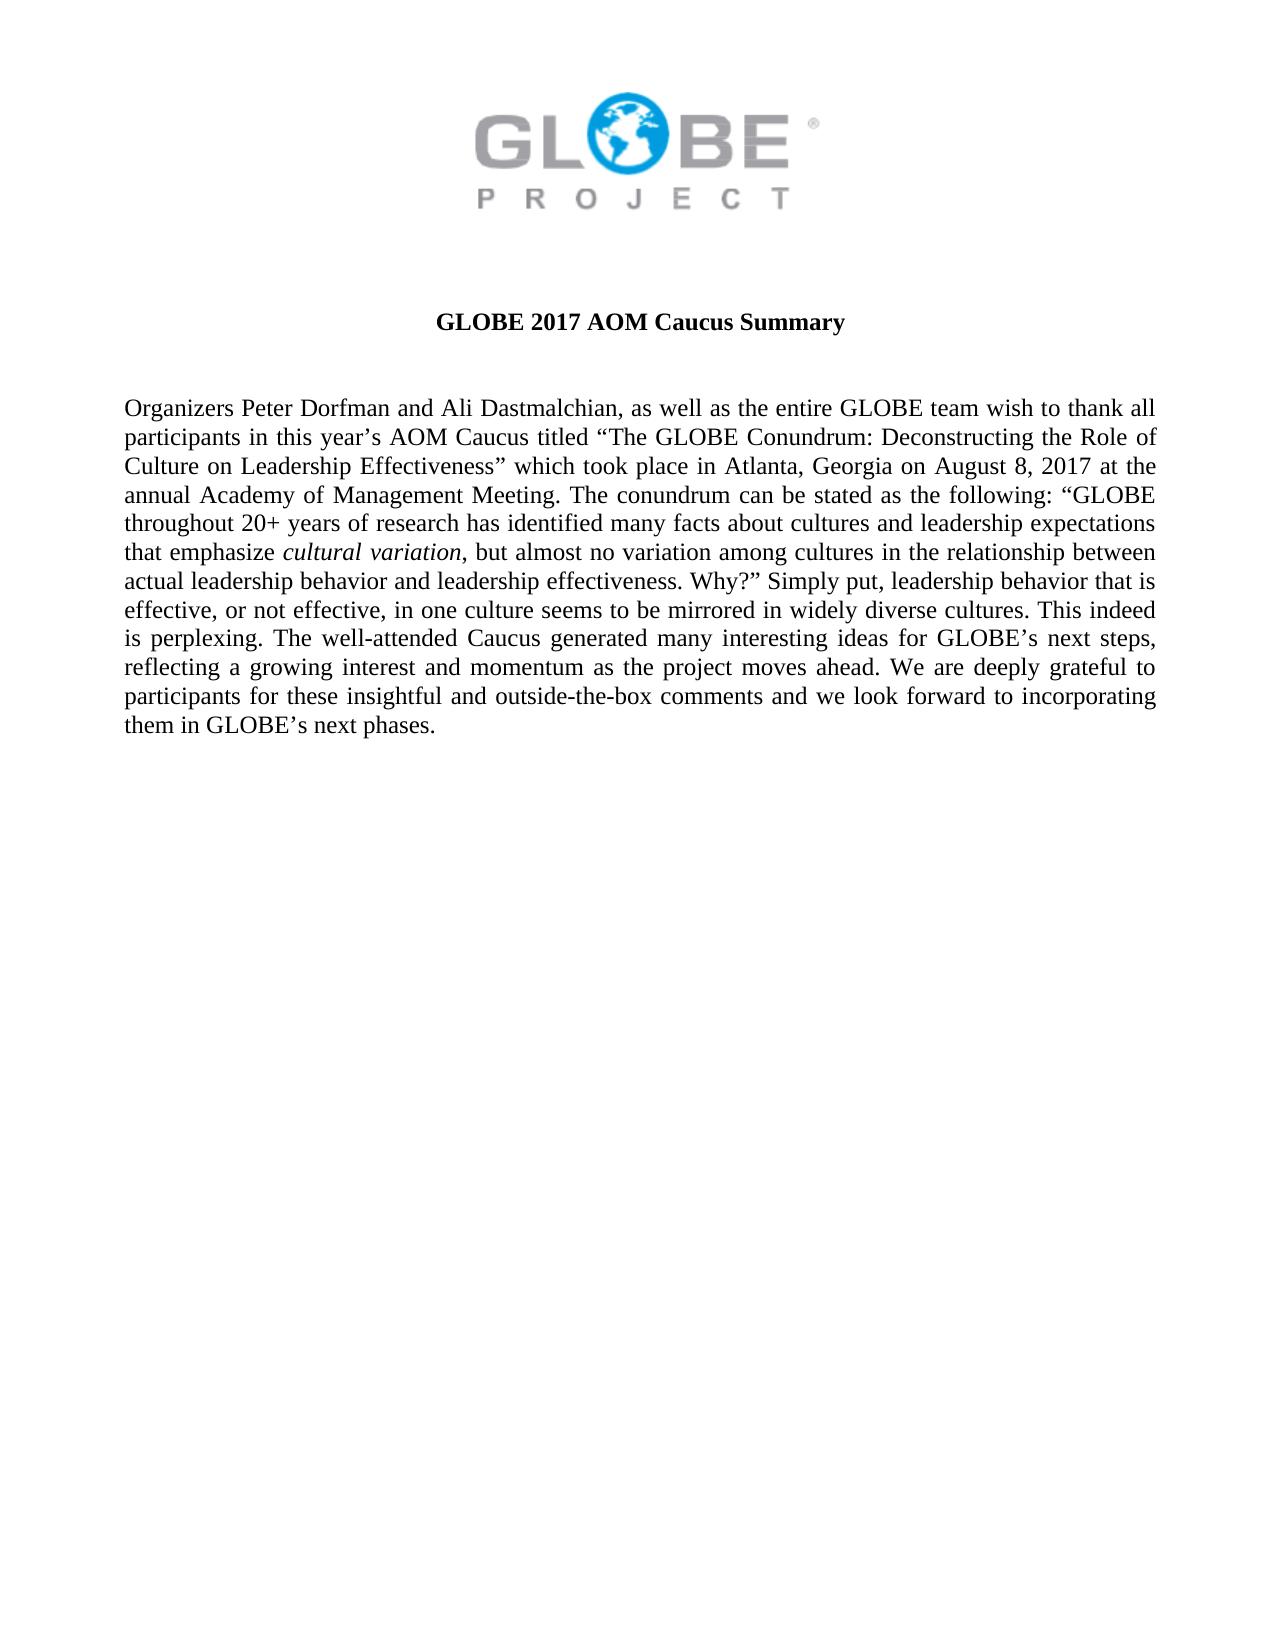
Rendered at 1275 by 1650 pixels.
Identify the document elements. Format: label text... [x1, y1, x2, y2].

text Organizers Peter Dorfman and Ali Dastmalchian, as well as the entire GLOBE team wish to thank all participants in this year’s AOM Caucus titled “The GLOBE Conundrum: Deconstructing the Role of Culture on Leadership Effectiveness” which took place in Atlanta, Georgia on August 8, 2017 at the annual Academy of Management Meeting. The conundrum can be stated as the following: “GLOBE throughout 20+ years of research has identified many facts about cultures and leadership expectations that emphasize cultural variation, but almost no variation among cultures in the relationship between actual leadership behavior and leadership effectiveness. Why?” Simply put, leadership behavior that is effective, or not effective, in one culture seems to be mirrored in widely diverse cultures. This indeed is perplexing. The well-attended Caucus generated many interesting ideas for GLOBE’s next steps, reflecting a growing interest and momentum as the project moves ahead. We are deeply grateful to participants for these insightful and outside-the-box comments and we look forward to incorporating them in GLOBE’s next phases. [124, 393, 1157, 738]
picture [453, 75, 828, 250]
text GLOBE 2017 AOM Caucus Summary [124, 307, 1157, 336]
